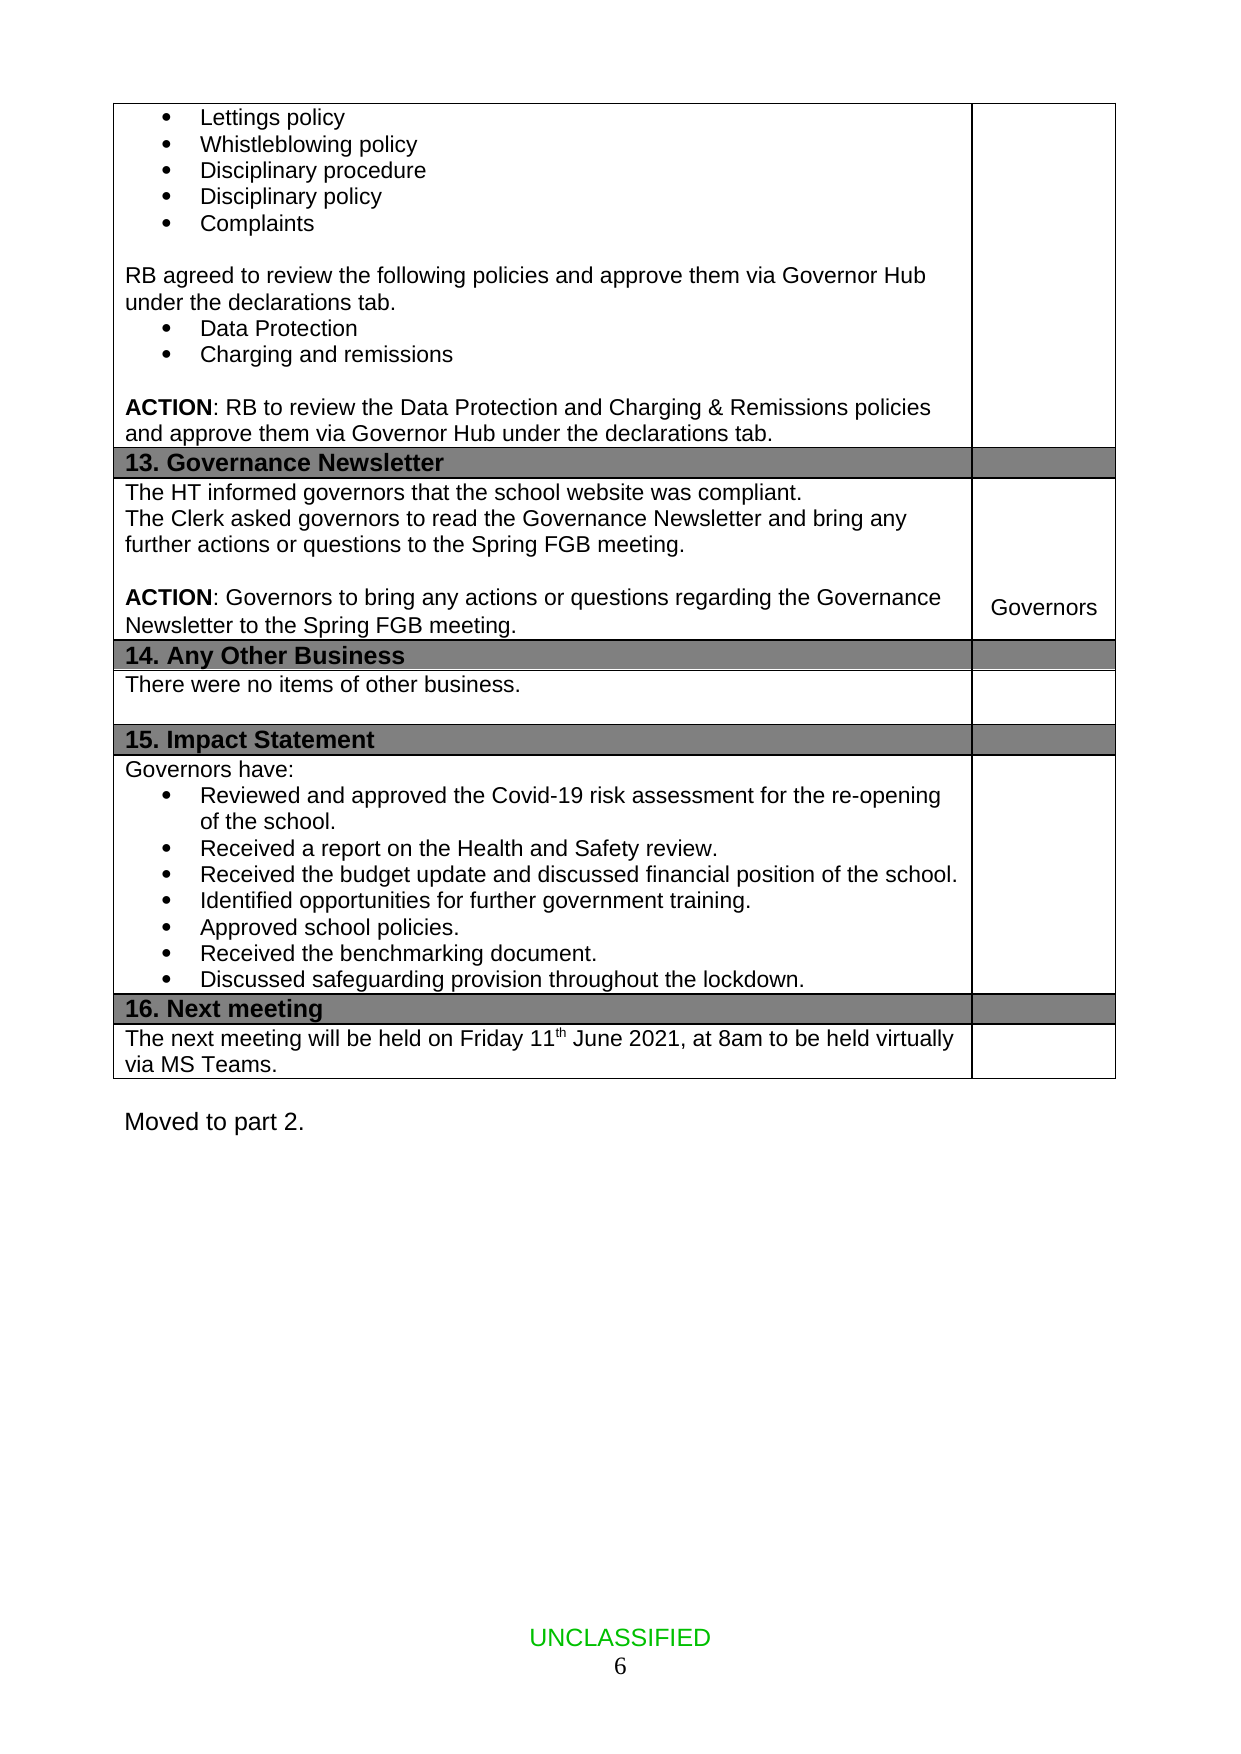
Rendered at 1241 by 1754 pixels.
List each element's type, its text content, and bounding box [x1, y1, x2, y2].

table_cell The next meeting will be held on Friday 11th June 2021, at 8am to be held virtually via MS Teams. [114, 1025, 971, 1077]
table_cell 13. Governance Newsletter [114, 448, 971, 477]
table_cell [973, 756, 1115, 993]
table_cell [973, 104, 1115, 447]
table_cell 15. Impact Statement [114, 725, 971, 754]
table_cell There were no items of other business. [114, 671, 971, 724]
table_cell Governors have: Reviewed and approved the Covid-19 risk assessment for the re-opening of the school. Received a report on the Health and Safety review. Received the budget update and discussed financial position of the school. Identified opportunities for further government training. Approved school policies. Received the benchmarking document. Discussed safeguarding provision throughout the lockdown. [114, 756, 971, 993]
table_cell 14. Any Other Business [114, 641, 971, 669]
text Moved to part 2. [124, 1107, 1116, 1136]
table_cell [973, 641, 1115, 669]
table_cell 16. Next meeting [114, 995, 971, 1023]
table_cell [973, 1025, 1115, 1077]
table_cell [114, 104, 971, 447]
table_cell [973, 995, 1115, 1023]
table_cell The HT informed governors that the school website was compliant. The Clerk asked governors to read the Governance Newsletter and bring any further actions or questions to the Spring FGB meeting. ACTION: Governors to bring any actions or questions regarding the Governance Newsletter to the Spring FGB meeting. [114, 479, 971, 639]
table_cell Governors [973, 479, 1115, 639]
table_cell [973, 671, 1115, 724]
table_cell [973, 725, 1115, 754]
table_cell [973, 448, 1115, 477]
